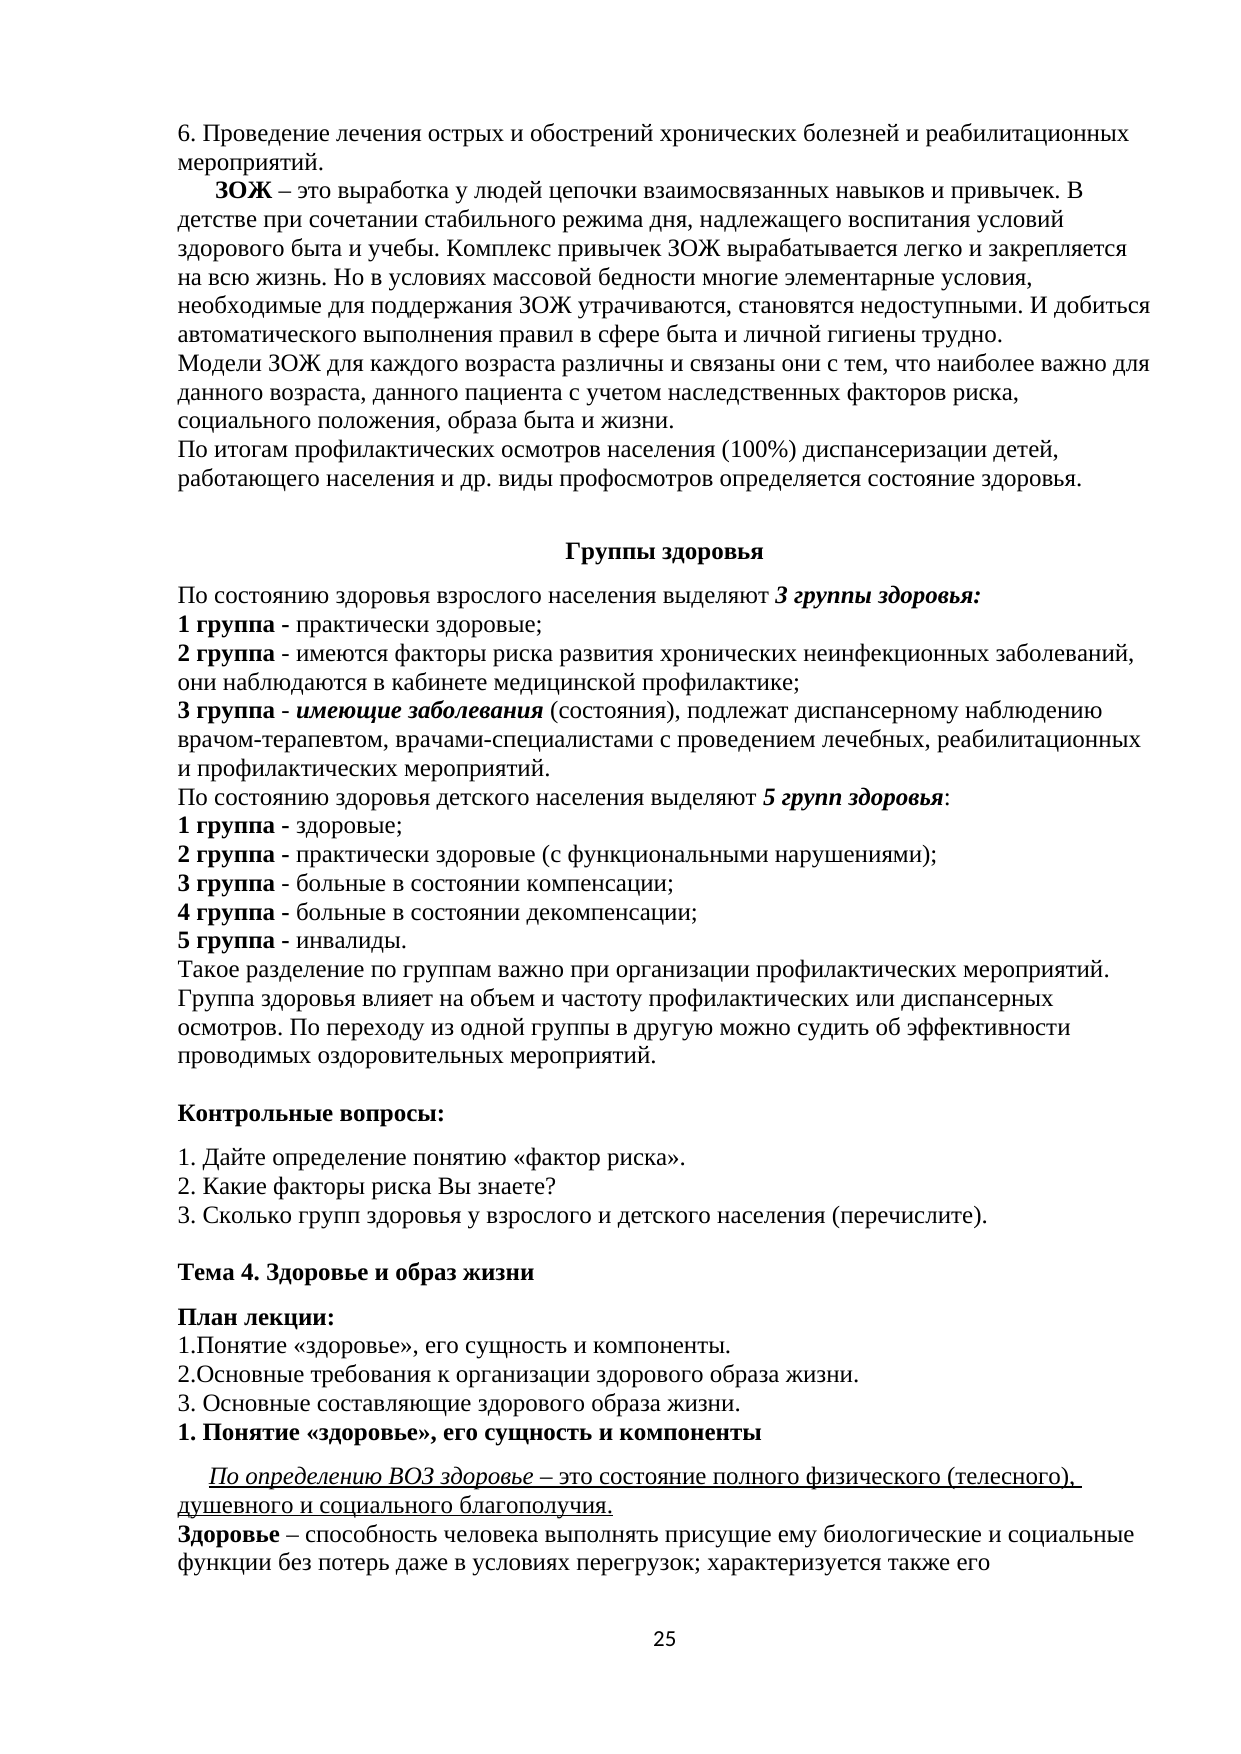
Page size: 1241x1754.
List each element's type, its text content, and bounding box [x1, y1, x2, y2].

text По состоянию здоровья детского населения выделяют 5 групп здоровья: [177, 782, 1152, 811]
text По итогам профилактических осмотров населения (100%) диспансеризации детей, работающего населения и др. виды профосмотров определяется состояние здоровья. [177, 434, 1152, 492]
text 3 группа - больные в состоянии компенсации; [177, 868, 1152, 897]
text 3. Основные составляющие здорового образа жизни. [177, 1388, 1152, 1417]
text 2. Какие факторы риска Вы знаете? [177, 1171, 1152, 1200]
text 2 группа - практически здоровые (с функциональными нарушениями); [177, 839, 1152, 868]
text Модели ЗОЖ для каждого возраста различны и связаны они с тем, что наиболее важно для данного возраста, данного пациента с учетом наследственных факторов риска, социального положения, образа быта и жизни. [177, 348, 1152, 434]
text Тема 4. Здоровье и образ жизни [177, 1257, 1152, 1286]
text 1. Понятие «здоровье», его сущность и компоненты [177, 1417, 1152, 1446]
text 1 группа - здоровые; [177, 811, 1152, 839]
text Такое разделение по группам важно при организации профилактических мероприятий. Группа здоровья влияет на объем и частоту профилактических или диспансерных осмотров. По переходу из одной группы в другую можно судить об эффективности проводимых оздоровительных мероприятий. [177, 954, 1152, 1069]
text 1. Дайте определение понятию «фактор риска». [177, 1142, 1152, 1171]
text 3. Сколько групп здоровья у взрослого и детского населения (перечислите). [177, 1200, 1152, 1229]
text 6. Проведение лечения острых и обострений хронических болезней и реабилитационных мероприятий. [177, 118, 1152, 176]
text 1 группа - практически здоровые; [177, 609, 1152, 638]
text 3 группа - имеющие заболевания (состояния), подлежат диспансерному наблюдению врачом-терапевтом, врачами-специалистами с проведением лечебных, реабилитационных и профилактических мероприятий. [177, 696, 1152, 782]
text По состоянию здоровья взрослого населения выделяют 3 группы здоровья: [177, 581, 1152, 609]
text 1.Понятие «здоровье», его сущность и компоненты. [177, 1331, 1152, 1359]
text 2 группа - имеются факторы риска развития хронических неинфекционных заболеваний, они наблюдаются в кабинете медицинской профилактике; [177, 638, 1152, 696]
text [177, 1519, 1152, 1576]
text 4 группа - больные в состоянии декомпенсации; [177, 897, 1152, 926]
text Контрольные вопросы: [177, 1098, 1152, 1127]
text План лекции: [177, 1302, 1152, 1331]
text ЗОЖ – это выработка у людей цепочки взаимосвязанных навыков и привычек. В детстве при сочетании стабильного режима дня, надлежащего воспитания условий здорового быта и учебы. Комплекс привычек ЗОЖ вырабатывается легко и закрепляется на всю жизнь. Но в условиях массовой бедности многие элементарные условия, необходимые для поддержания ЗОЖ утрачиваются, становятся недоступными. И добиться автоматического выполнения правил в сфере быта и личной гигиены трудно. [177, 176, 1152, 348]
text Группы здоровья [177, 536, 1152, 565]
text 2.Основные требования к организации здорового образа жизни. [177, 1359, 1152, 1388]
text 5 группа - инвалиды. [177, 926, 1152, 954]
text По определению ВОЗ здоровье – это состояние полного физического (телесного), душевного и социального благополучия. [177, 1461, 1152, 1519]
